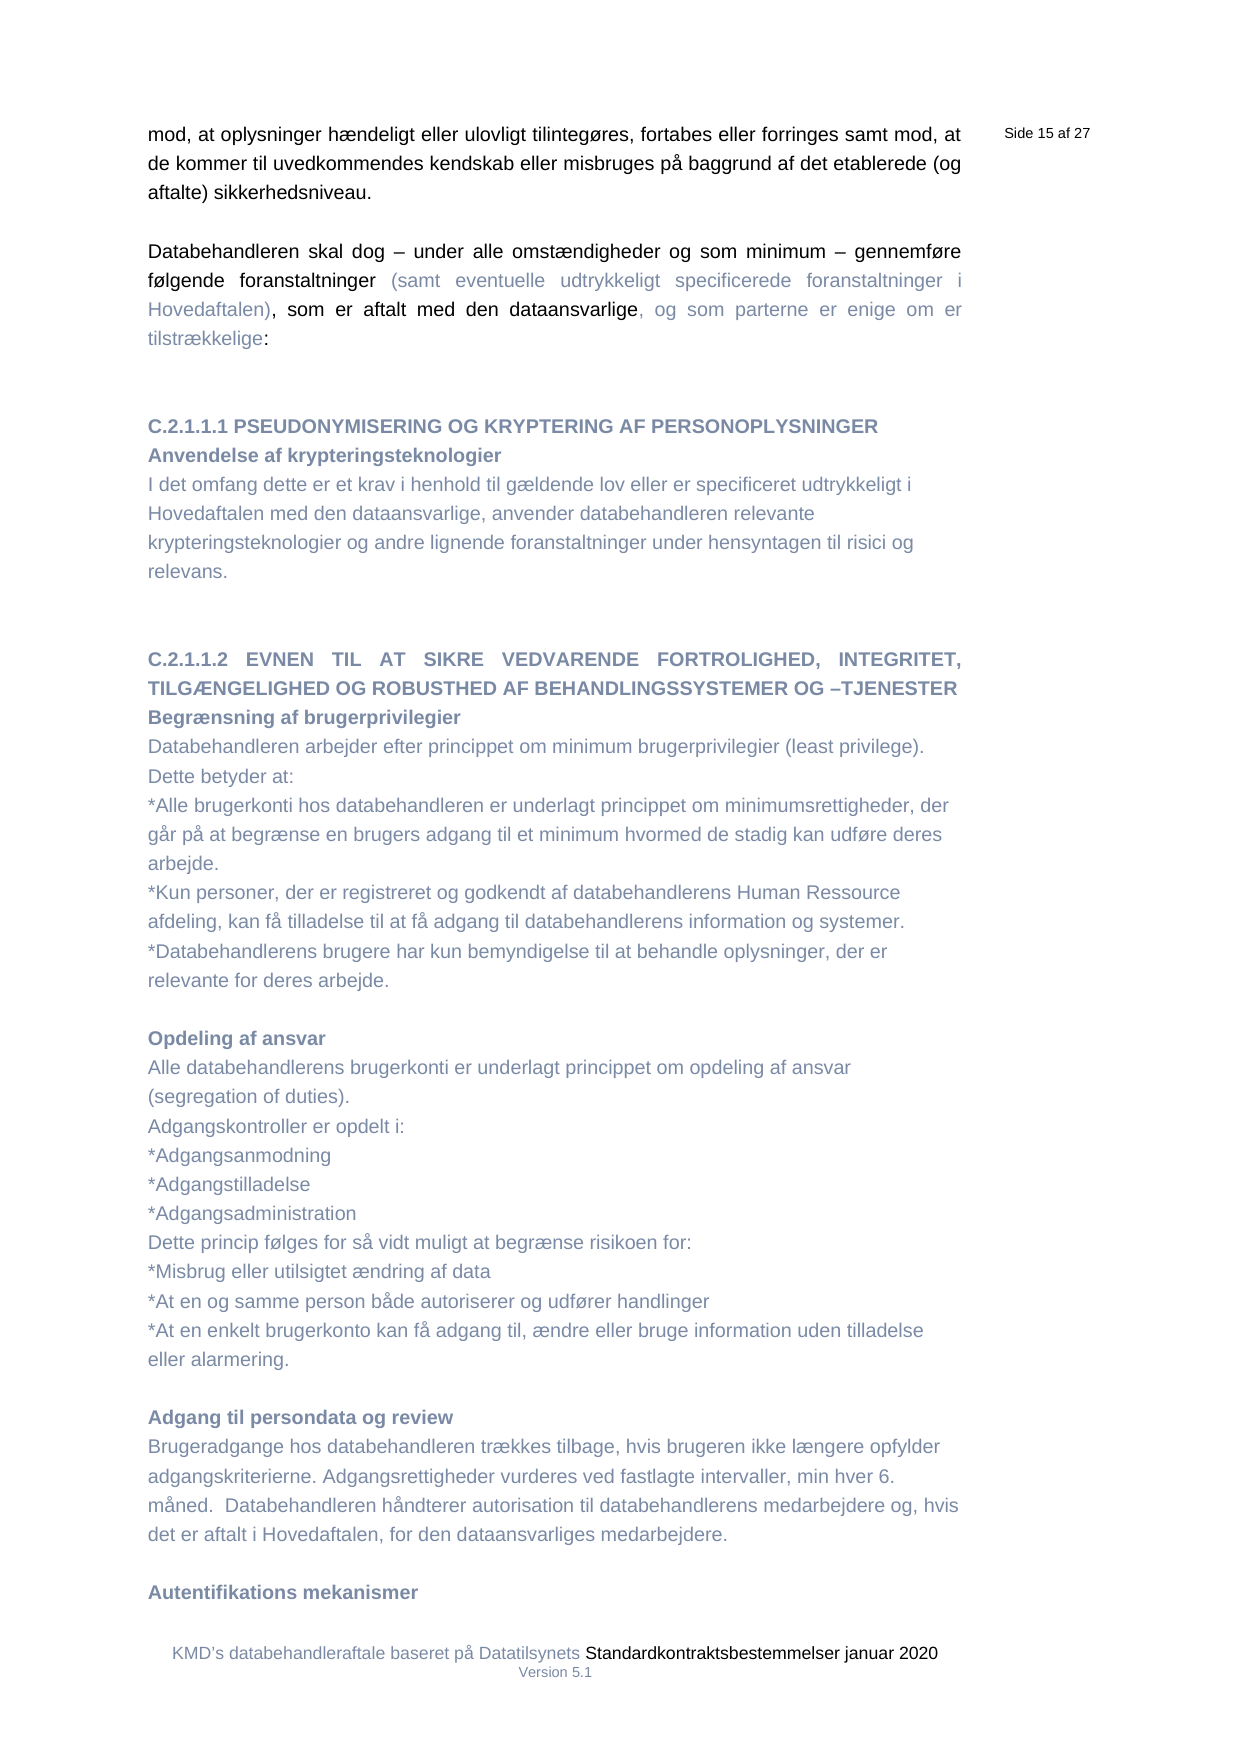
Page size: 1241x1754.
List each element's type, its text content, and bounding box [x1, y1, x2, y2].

list *Misbrug eller utilsigtet ændring af data [148, 1256, 963, 1285]
list Opdeling af ansvar [148, 1022, 963, 1051]
list *At en enkelt brugerkonto kan få adgang til, ændre eller bruge information uden tilladelse eller alarmering. [148, 1314, 963, 1372]
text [148, 118, 963, 206]
list *Adgangstilladelse [148, 1168, 963, 1197]
text C.2.1.1.1 PSEUDONYMISERING OG KRYPTERING AF PERSONOPLYSNINGER [148, 410, 963, 439]
list *Adgangsanmodning [148, 1139, 963, 1168]
list Databehandleren arbejder efter princippet om minimum brugerprivilegier (least privilege). Dette betyder at: [148, 731, 963, 789]
list Dette princip følges for så vidt muligt at begrænse risikoen for: [148, 1226, 963, 1256]
list *Alle brugerkonti hos databehandleren er underlagt princippet om minimumsrettigheder, der går på at begrænse en brugers adgang til et minimum hvormed de stadig kan udføre deres arbejde. [148, 789, 963, 876]
list *Databehandlerens brugere har kun bemyndigelse til at behandle oplysninger, der er relevante for deres arbejde. [148, 935, 963, 993]
list Adgangskontroller er opdelt i: [148, 1110, 963, 1139]
list Begrænsning af brugerprivilegier [148, 701, 963, 731]
list Adgang til persondata og review Brugeradgange hos databehandleren trækkes tilbage, hvis brugeren ikke længere opfylder adgangskriterierne. Adgangsrettigheder vurderes ved fastlagte intervaller, min hver 6. måned. Databehandleren håndterer autorisation til databehandlerens medarbejdere og, hvis det er aftalt i Hovedaftalen, for den dataansvarliges medarbejdere. [148, 1401, 963, 1547]
list Anvendelse af krypteringsteknologier [148, 439, 963, 468]
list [148, 1576, 963, 1606]
text C.2.1.1.2 EVNEN TIL AT SIKRE VEDVARENDE FORTROLIGHED, INTEGRITET, TILGÆNGELIGHED OG ROBUSTHED AF BEHANDLINGSSYSTEMER OG –TJENESTER [148, 643, 963, 701]
list *Kun personer, der er registreret og godkendt af databehandlerens Human Ressource afdeling, kan få tilladelse til at få adgang til databehandlerens information og systemer. [148, 876, 963, 935]
list I det omfang dette er et krav i henhold til gældende lov eller er specificeret udtrykkeligt i Hovedaftalen med den dataansvarlige, anvender databehandleren relevante krypteringsteknologier og andre lignende foranstaltninger under hensyntagen til risici og relevans. [148, 468, 963, 614]
text Databehandleren skal dog – under alle omstændigheder og som minimum – gennemføre følgende foranstaltninger (samt eventuelle udtrykkeligt specificerede foranstaltninger i Hovedaftalen), som er aftalt med den dataansvarlige, og som parterne er enige om er tilstrækkelige: [148, 235, 963, 351]
list Alle databehandlerens brugerkonti er underlagt princippet om opdeling af ansvar (segregation of duties). [148, 1051, 963, 1110]
list *Adgangsadministration [148, 1197, 963, 1226]
list *At en og samme person både autoriserer og udfører handlinger [148, 1285, 963, 1314]
